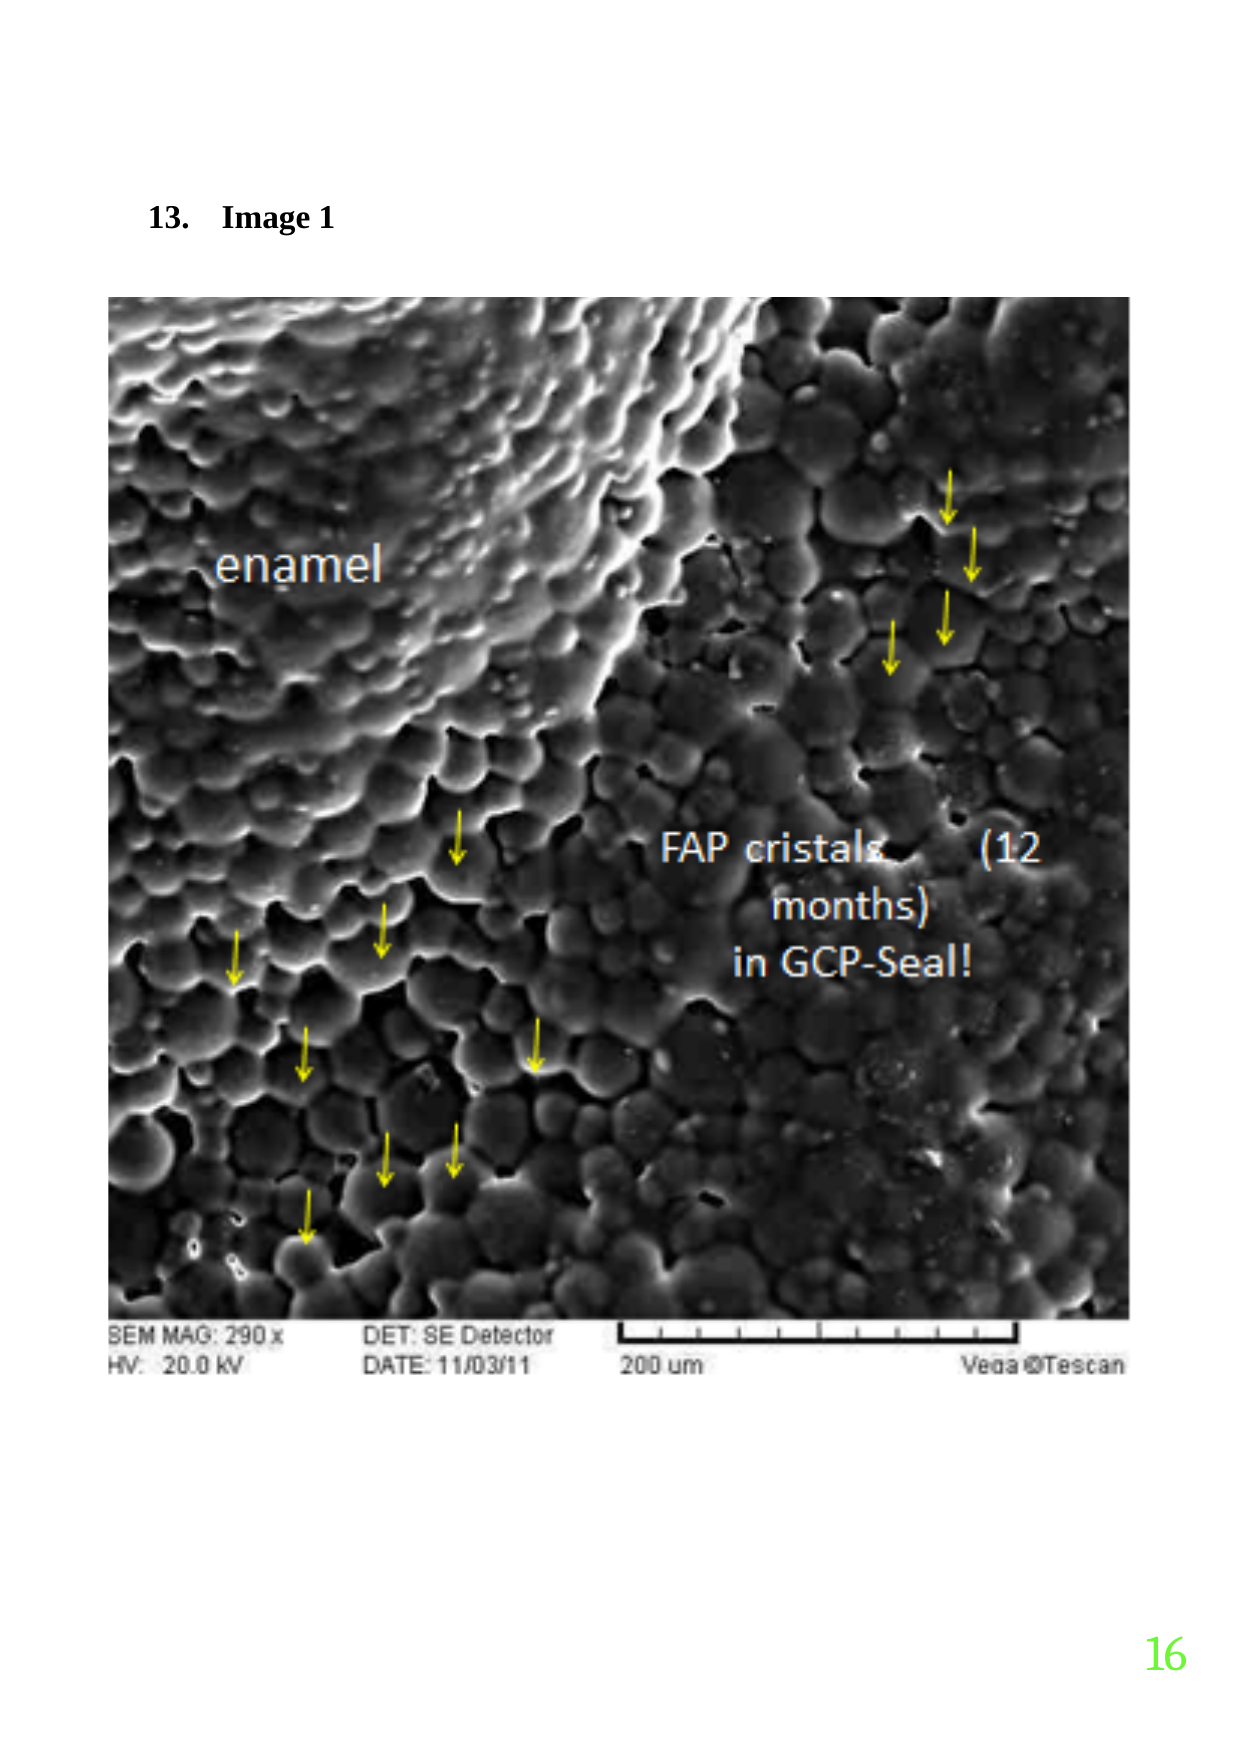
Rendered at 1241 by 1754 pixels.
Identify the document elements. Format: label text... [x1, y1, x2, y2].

picture [106, 297, 1133, 1378]
subtitle Image 1 [148, 198, 1093, 236]
